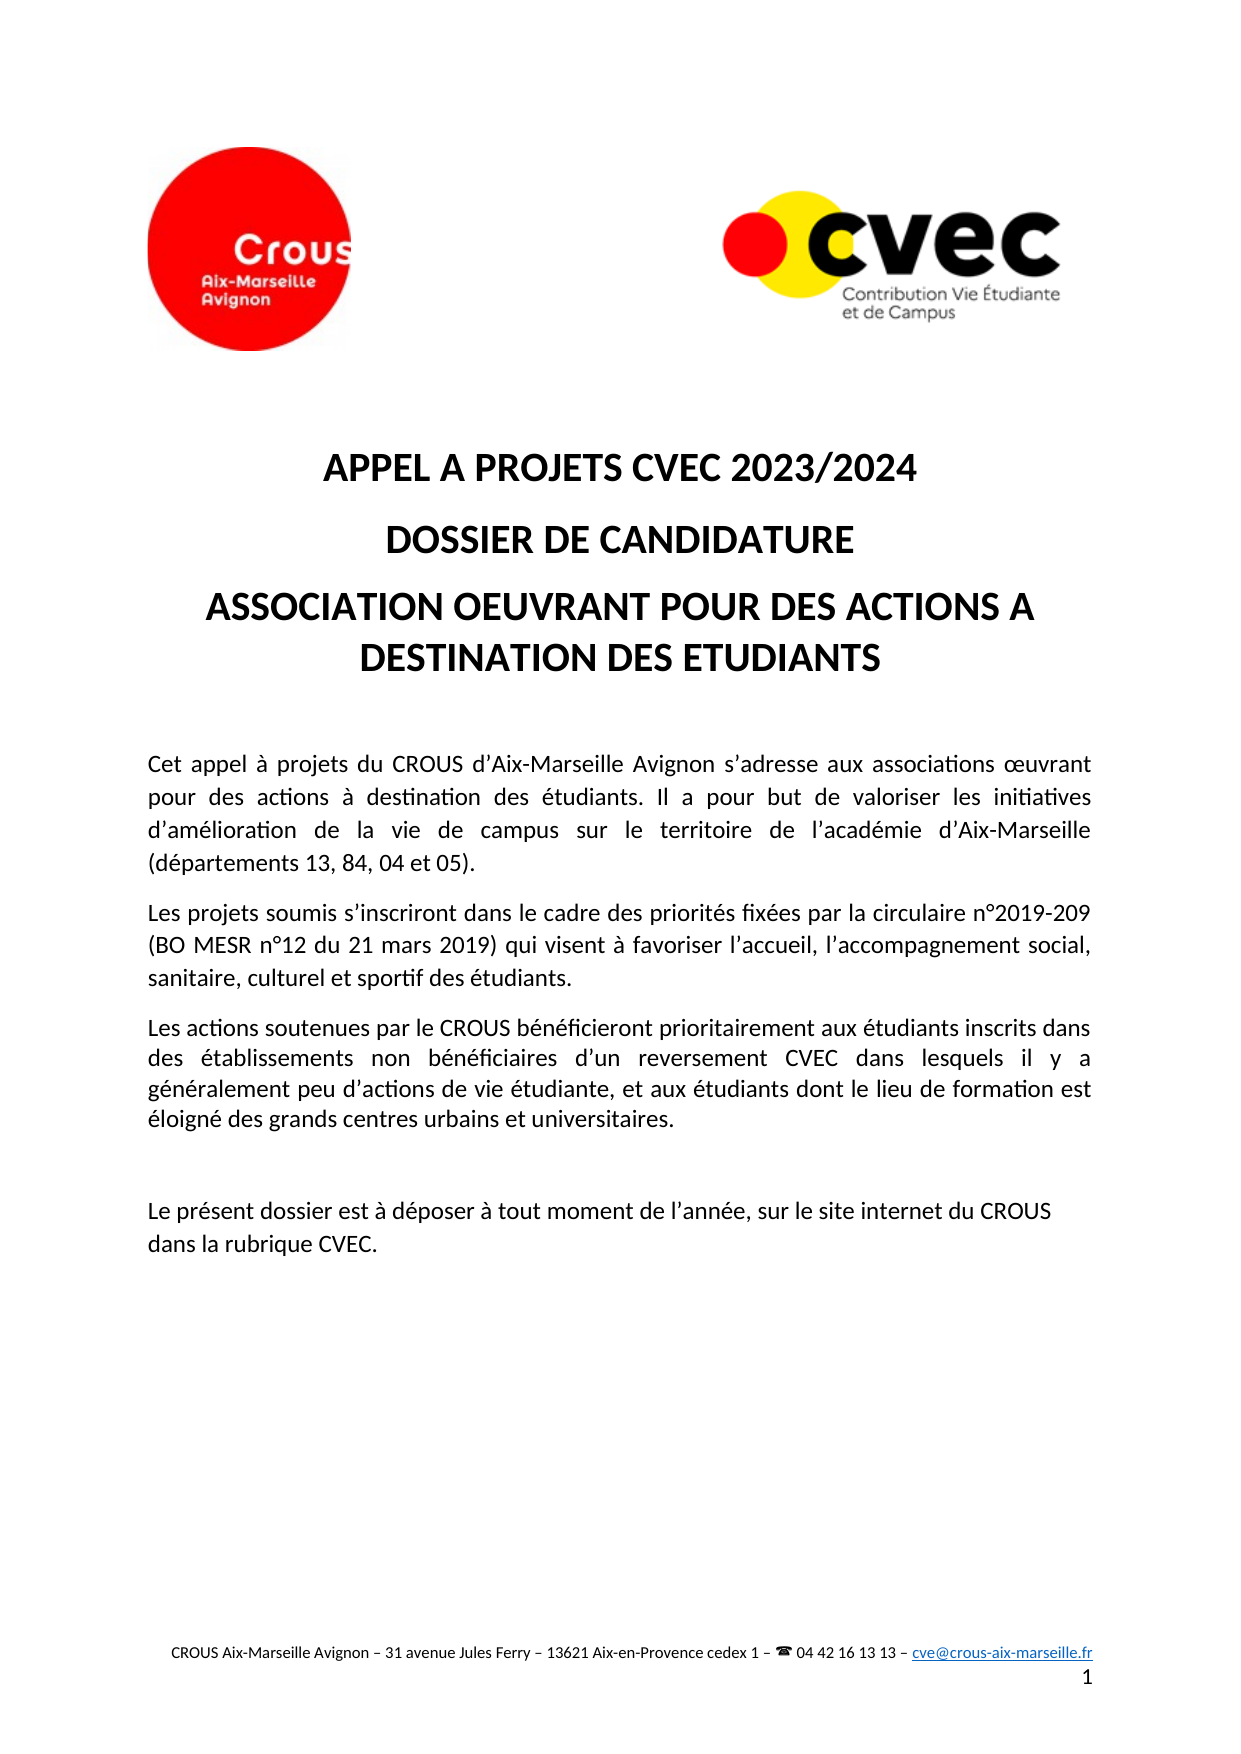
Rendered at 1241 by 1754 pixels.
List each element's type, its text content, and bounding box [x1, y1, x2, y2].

text ASSOCIATION OEUVRANT POUR DES ACTIONS A DESTINATION DES ETUDIANTS [148, 580, 1093, 682]
text APPEL A PROJETS CVEC 2023/2024 [148, 441, 1093, 492]
text Les actions soutenues par le CROUS bénéficieront prioritairement aux étudiants inscrits dans des établissements non bénéficiaires d’un reversement CVEC dans lesquels il y a généralement peu d’actions de vie étudiante, et aux étudiants dont le lieu de formation est éloigné des grands centres urbains et universitaires. [148, 1012, 1093, 1134]
text DOSSIER DE CANDIDATURE [148, 513, 1093, 564]
picture [696, 173, 1090, 335]
text Le présent dossier est à déposer à tout moment de l’année, sur le site internet du CROUS dans la rubrique CVEC. [148, 1195, 1093, 1259]
picture [147, 147, 351, 351]
text Les projets soumis s’inscriront dans le cadre des priorités fixées par la circulaire n°2019-209 (BO MESR n°12 du 21 mars 2019) qui visent à favoriser l’accueil, l’accompagnement social, sanitaire, culturel et sportif des étudiants. [148, 897, 1093, 993]
text Cet appel à projets du CROUS d’Aix-Marseille Avignon s’adresse aux associations œuvrant pour des actions à destination des étudiants. Il a pour but de valoriser les initiatives d’amélioration de la vie de campus sur le territoire de l’académie d’Aix-Marseille (départements 13, 84, 04 et 05). [148, 748, 1093, 878]
